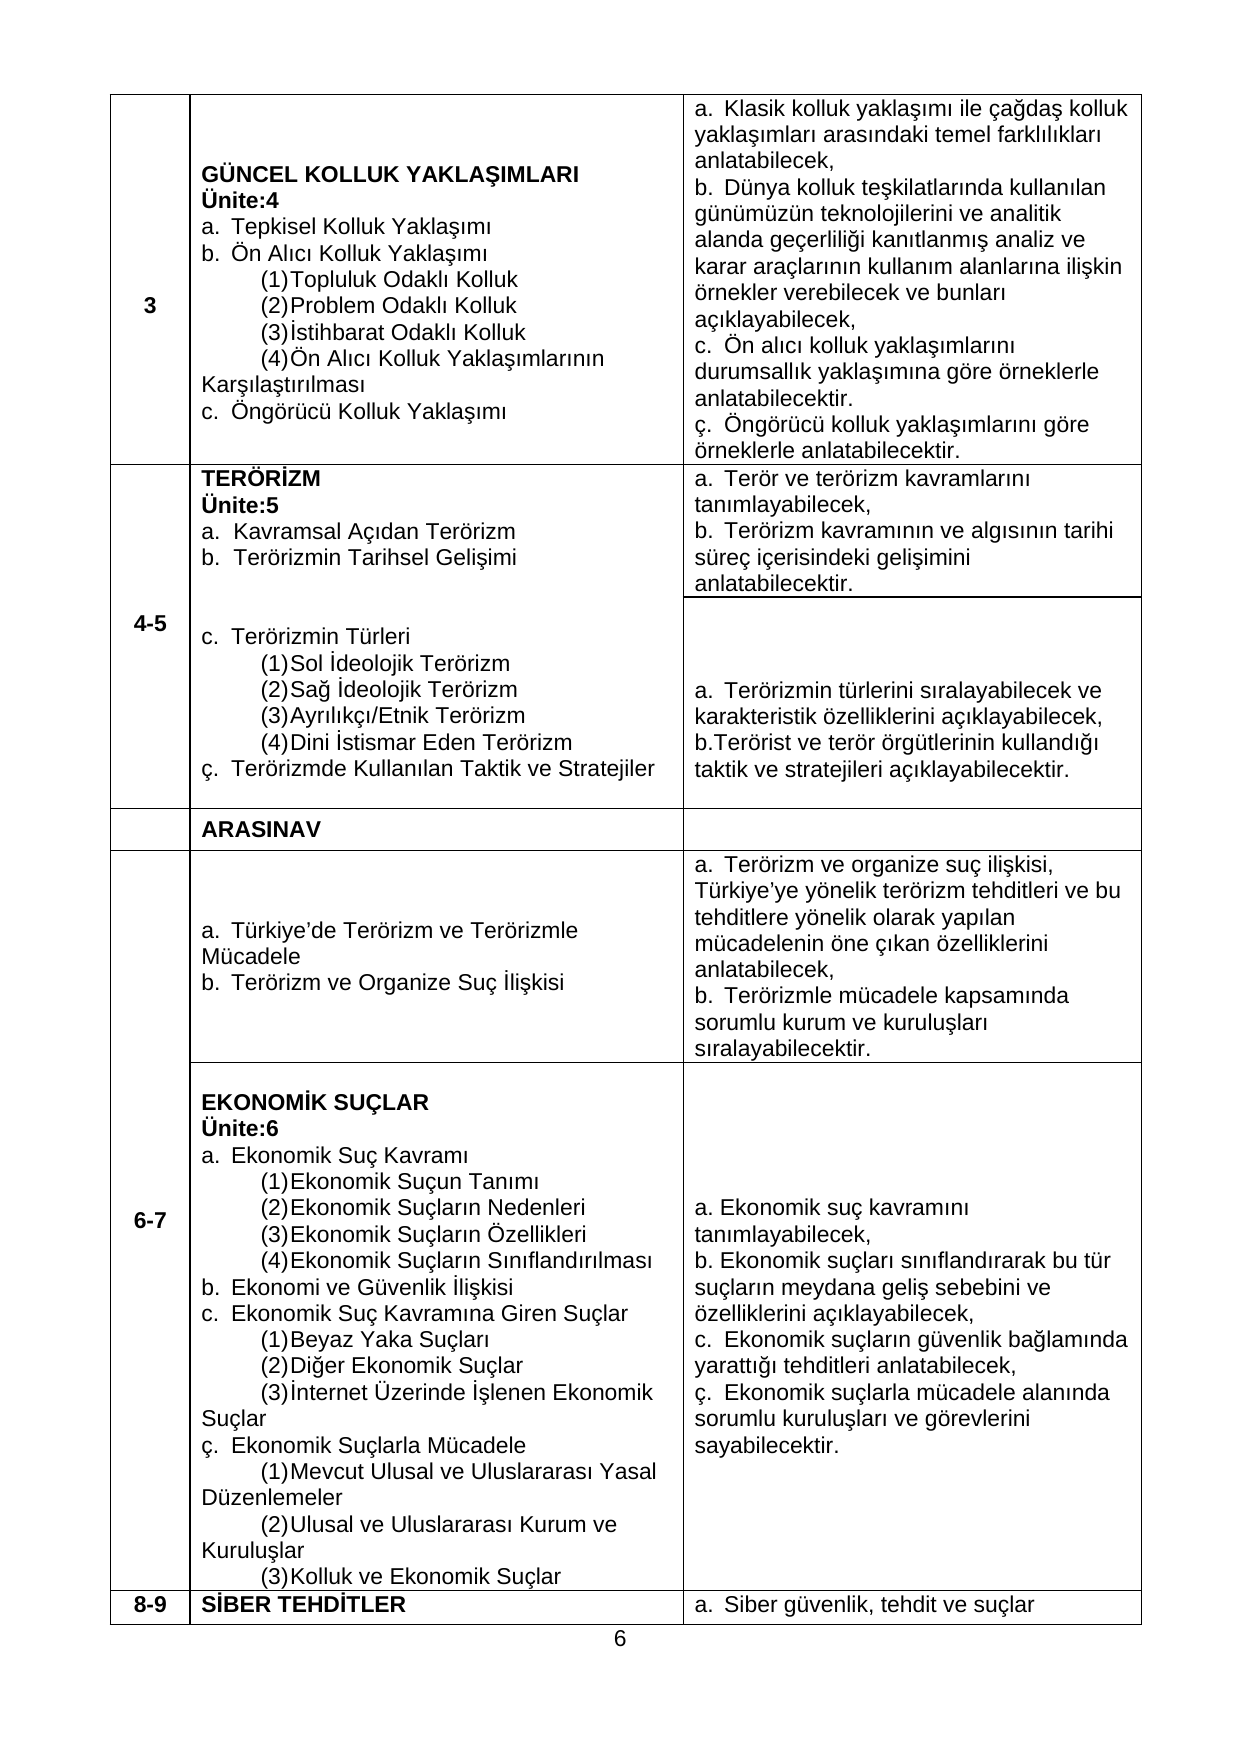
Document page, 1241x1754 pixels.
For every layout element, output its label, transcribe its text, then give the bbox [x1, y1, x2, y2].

table_cell a. Terörizmin türlerini sıralayabilecek ve karakteristik özelliklerini açıklayabilecek, b.Terörist ve terör örgütlerinin kullandığı taktik ve stratejileri açıklayabilecektir. [684, 598, 1141, 808]
table_cell TERÖRİZM Ünite:5 a. Kavramsal Açıdan Terörizm b. Terörizmin Tarihsel Gelişimi c. Terörizmin Türleri (1) Sol İdeolojik Terörizm (2) Sağ İdeolojik Terörizm (3) Ayrılıkçı/Etnik Terörizm (4) Dini İstismar Eden Terörizm ç. Terörizmde Kullanılan Taktik ve Stratejiler [191, 465, 683, 808]
table_cell 4-5 [111, 465, 189, 808]
table_cell a. Ekonomik suç kavramını tanımlayabilecek, b. Ekonomik suçları sınıflandırarak bu tür suçların meydana geliş sebebini ve özelliklerini açıklayabilecek, c. Ekonomik suçların güvenlik bağlamında yarattığı tehditleri anlatabilecek, ç. Ekonomik suçlarla mücadele alanında sorumlu kuruluşları ve görevlerini sayabilecektir. [684, 1063, 1141, 1590]
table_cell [684, 1591, 1141, 1624]
table_cell EKONOMİK SUÇLAR Ünite:6 a. Ekonomik Suç Kavramı (1) Ekonomik Suçun Tanımı (2) Ekonomik Suçların Nedenleri (3) Ekonomik Suçların Özellikleri (4) Ekonomik Suçların Sınıflandırılması b. Ekonomi ve Güvenlik İlişkisi c. Ekonomik Suç Kavramına Giren Suçlar (1) Beyaz Yaka Suçları (2) Diğer Ekonomik Suçlar (3) İnternet Üzerinde İşlenen Ekonomik Suçlar ç. Ekonomik Suçlarla Mücadele (1) Mevcut Ulusal ve Uluslararası Yasal Düzenlemeler (2) Ulusal ve Uluslararası Kurum ve Kuruluşlar (3) Kolluk ve Ekonomik Suçlar [191, 1063, 683, 1590]
table_cell a. Terör ve terörizm kavramlarını tanımlayabilecek, b. Terörizm kavramının ve algısının tarihi süreç içerisindeki gelişimini anlatabilecektir. [684, 465, 1141, 596]
table_cell a. Terörizm ve organize suç ilişkisi, Türkiye’ye yönelik terörizm tehditleri ve bu tehditlere yönelik olarak yapılan mücadelenin öne çıkan özelliklerini anlatabilecek, b. Terörizmle mücadele kapsamında sorumlu kurum ve kuruluşları sıralayabilecektir. [684, 851, 1141, 1062]
table_cell ARASINAV [191, 809, 683, 850]
table_cell [111, 809, 189, 850]
table_cell a. Klasik kolluk yaklaşımı ile çağdaş kolluk yaklaşımları arasındaki temel farklılıkları anlatabilecek, b. Dünya kolluk teşkilatlarında kullanılan günümüzün teknolojilerini ve analitik alanda geçerliliği kanıtlanmış analiz ve karar araçlarının kullanım alanlarına ilişkin örnekler verebilecek ve bunları açıklayabilecek, c. Ön alıcı kolluk yaklaşımlarını durumsallık yaklaşımına göre örneklerle anlatabilecektir. ç. Öngörücü kolluk yaklaşımlarını göre örneklerle anlatabilecektir. [684, 95, 1141, 464]
table_cell GÜNCEL KOLLUK YAKLAŞIMLARI Ünite:4 a. Tepkisel Kolluk Yaklaşımı b. Ön Alıcı Kolluk Yaklaşımı (1) Topluluk Odaklı Kolluk (2) Problem Odaklı Kolluk (3) İstihbarat Odaklı Kolluk (4) Ön Alıcı Kolluk Yaklaşımlarının Karşılaştırılması c. Öngörücü Kolluk Yaklaşımı [191, 95, 683, 464]
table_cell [191, 1591, 683, 1624]
table_cell 6-7 [111, 851, 189, 1590]
table_cell [684, 809, 1141, 850]
table_cell a. Türkiye’de Terörizm ve Terörizmle Mücadele b. Terörizm ve Organize Suç İlişkisi [191, 851, 683, 1062]
table_cell 8-9 [111, 1591, 189, 1624]
table_cell 3 [111, 95, 189, 464]
